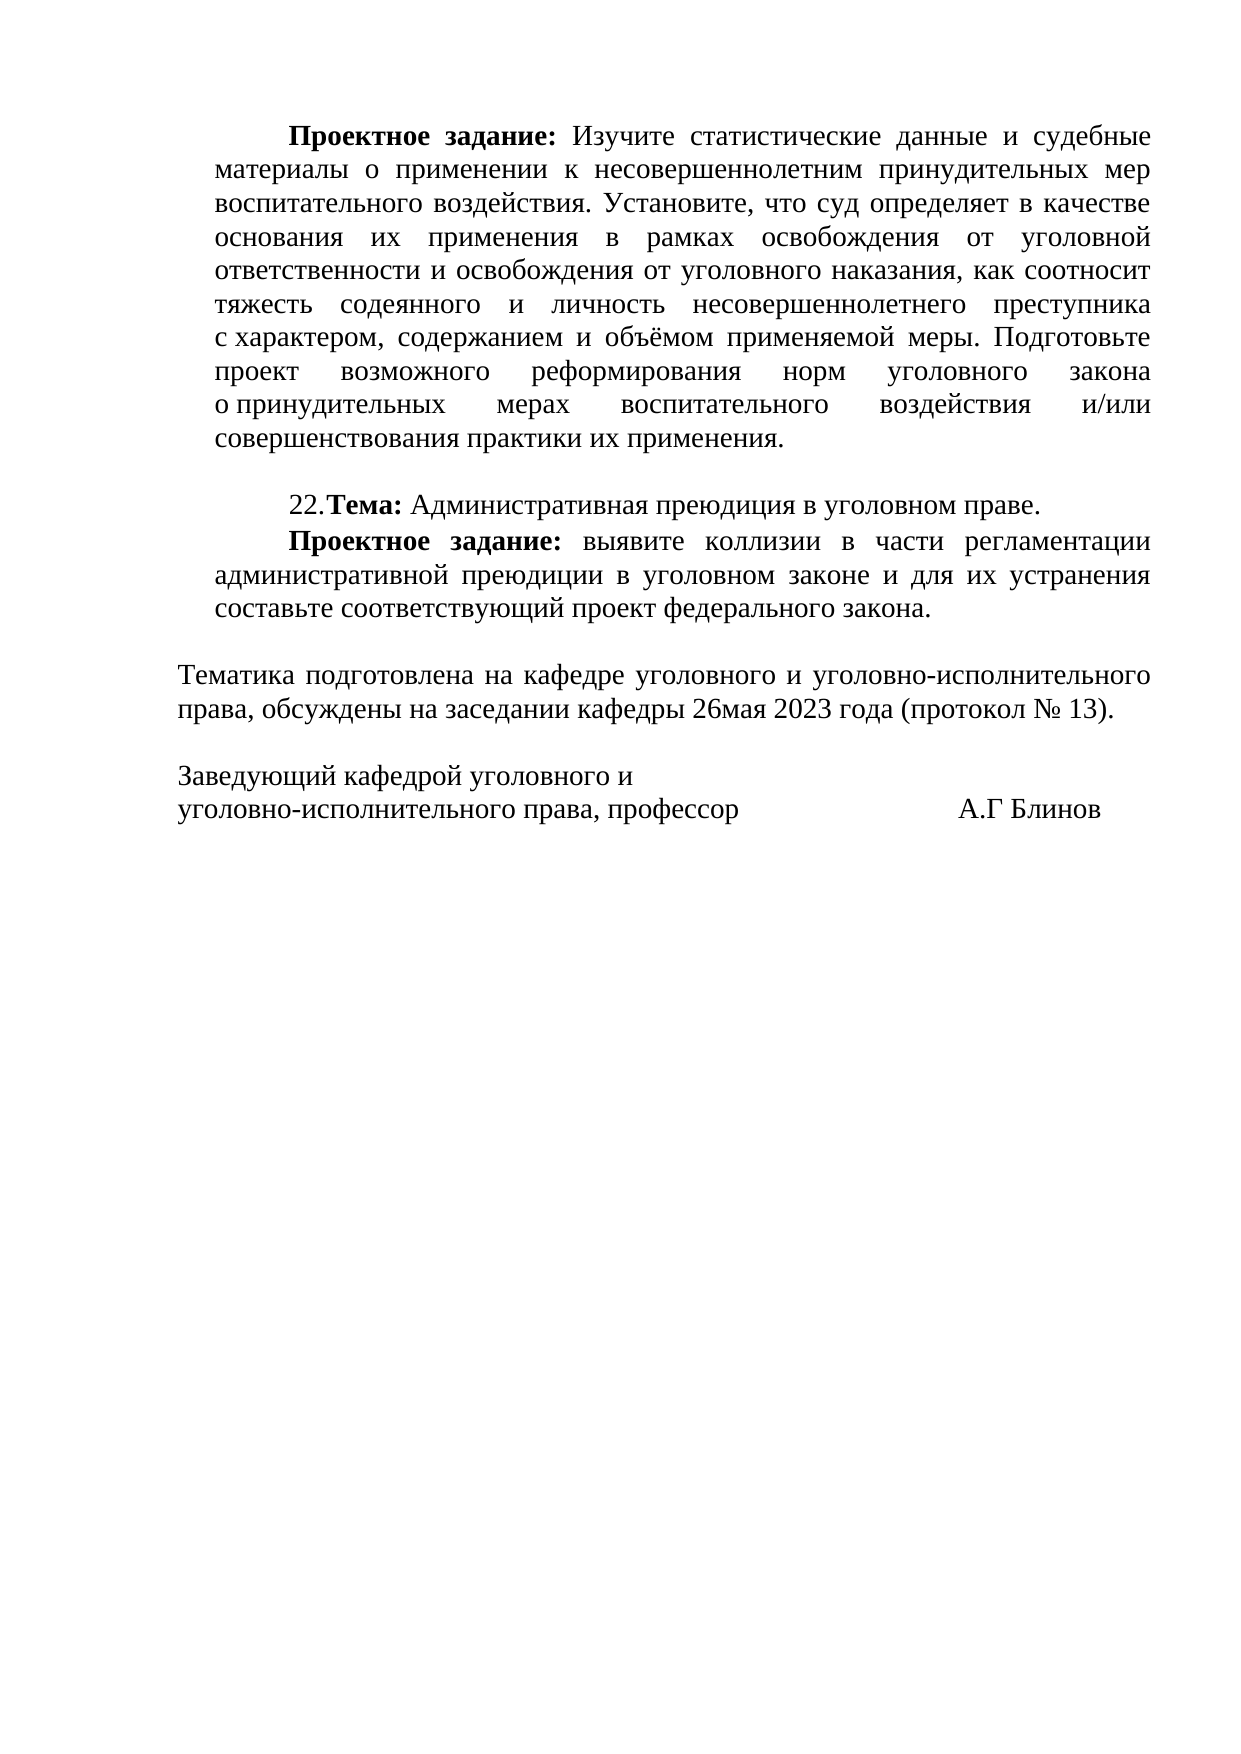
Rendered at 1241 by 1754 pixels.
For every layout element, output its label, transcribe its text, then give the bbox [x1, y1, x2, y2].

text уголовно-исполнительного права, профессор А.Г Блинов [177, 792, 1152, 825]
text Проектное задание: выявите коллизии в части регламентации административной преюдиции в уголовном законе и для их устранения составьте соответствующий проект федерального закона. [214, 523, 1152, 624]
text Проектное задание: Изучите статистические данные и судебные материалы о применении к несовершеннолетним принудительных мер воспитательного воздействия. Установите, что суд определяет в качестве основания их применения в рамках освобождения от уголовной ответственности и освобождения от уголовного наказания, как соотносит тяжесть содеянного и личность несовершеннолетнего преступника с характером, содержанием и объёмом применяемой меры. Подготовьте проект возможного реформирования норм уголовного закона о принудительных мерах воспитательного воздействия и/или совершенствования практики их применения. [214, 118, 1152, 453]
list Тема: Административная преюдиция в уголовном праве. [288, 487, 1152, 521]
text Заведующий кафедрой уголовного и [177, 758, 1152, 792]
text Тематика подготовлена на кафедре уголовного и уголовно-исполнительного права, обсуждены на заседании кафедры 26мая 2023 года (протокол № 13). [177, 657, 1152, 724]
